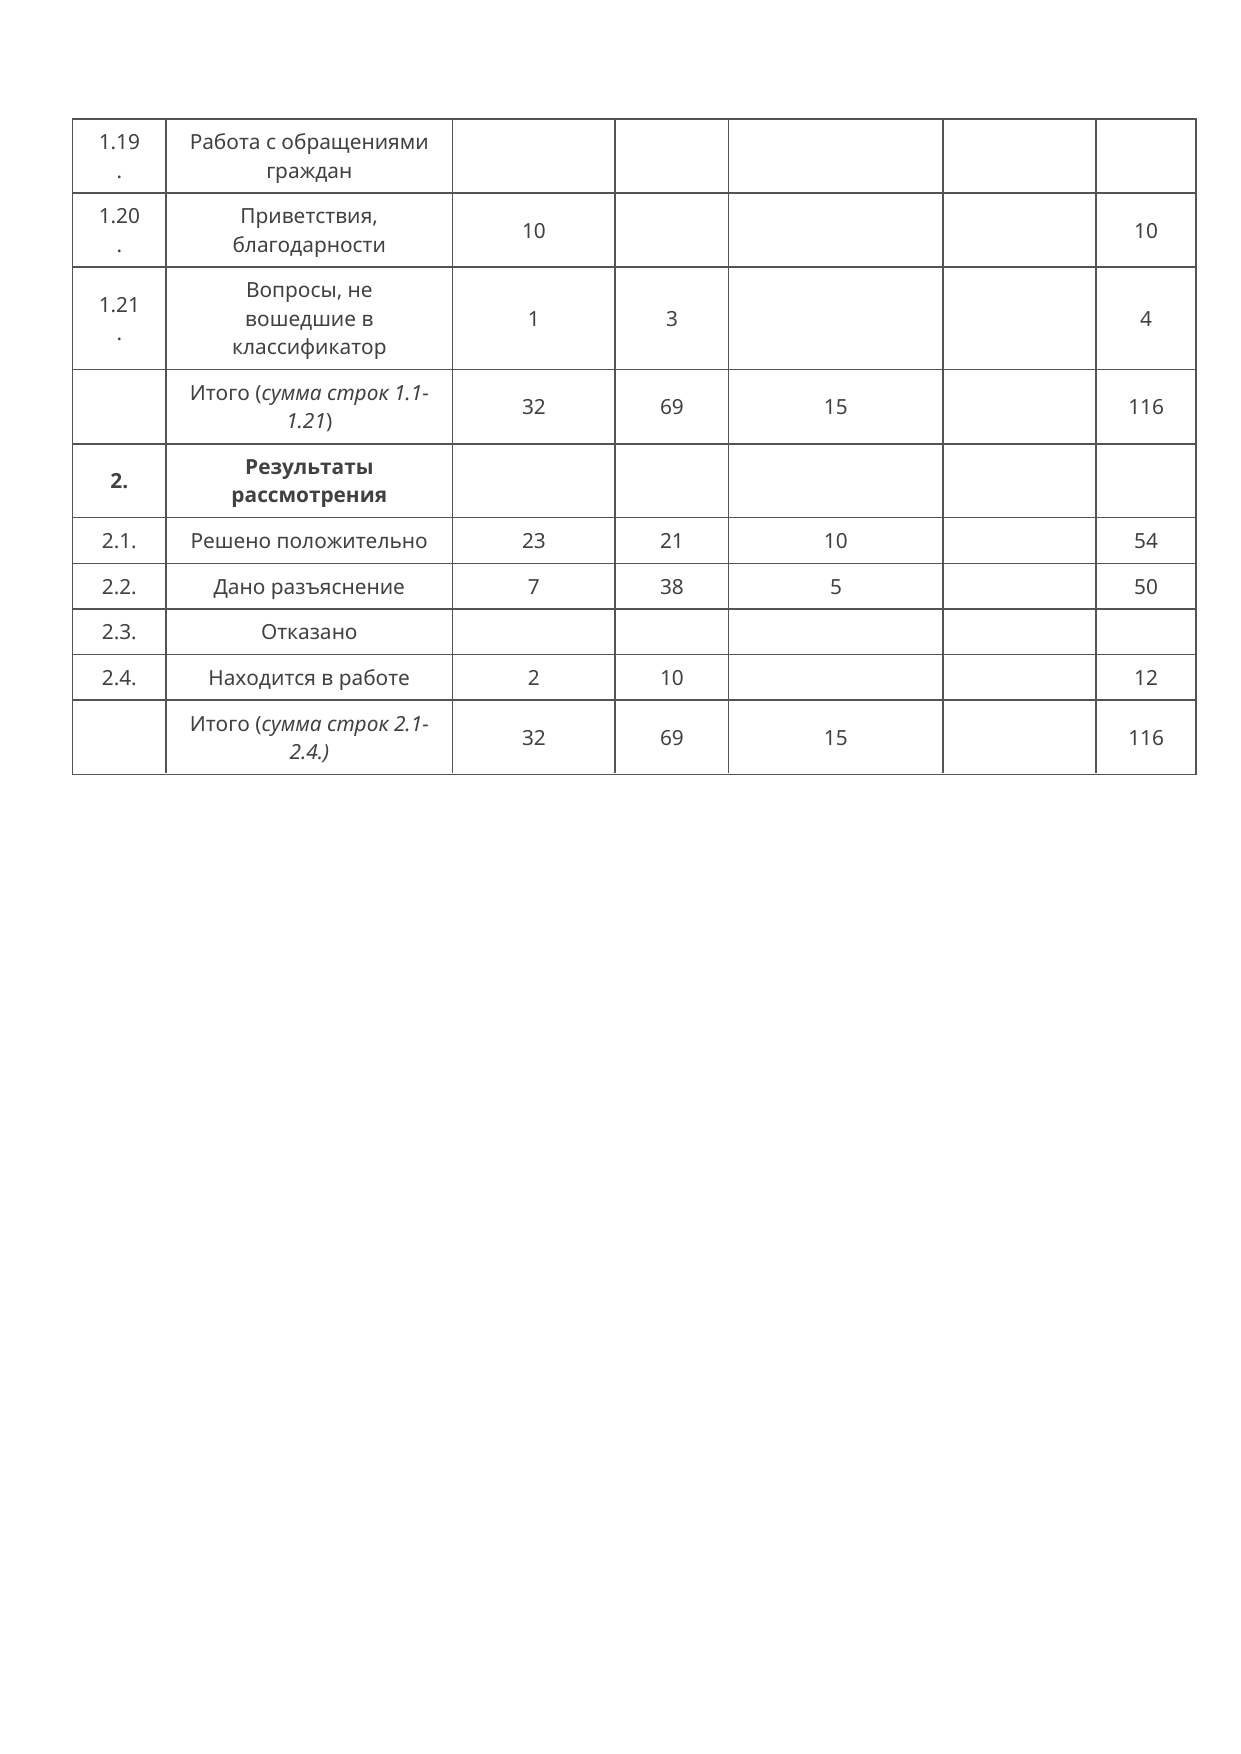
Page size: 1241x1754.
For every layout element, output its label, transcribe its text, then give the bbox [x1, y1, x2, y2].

table_cell 2.2. [73, 564, 165, 608]
table_cell 38 [616, 564, 728, 608]
table_cell 10 [453, 194, 614, 266]
table_cell [616, 445, 728, 517]
table_cell [944, 701, 1095, 773]
table_cell [944, 655, 1095, 699]
table_cell 1 [453, 268, 614, 369]
table_cell 50 [1097, 564, 1195, 608]
table_cell 1.19. [73, 120, 165, 192]
table_cell 7 [453, 564, 614, 608]
table_cell [729, 610, 942, 654]
table_cell 10 [1097, 194, 1195, 266]
table_cell 2 [453, 655, 614, 699]
table_cell 21 [616, 518, 728, 562]
table_cell 54 [1097, 518, 1195, 562]
table_cell Работа с обращениями граждан [167, 120, 452, 192]
table_cell 32 [453, 701, 614, 773]
table_cell Решено положительно [167, 518, 452, 562]
table_cell 32 [453, 370, 614, 443]
table_cell 116 [1097, 701, 1195, 773]
table_cell [944, 610, 1095, 654]
table_cell [944, 370, 1095, 443]
table_cell [453, 120, 614, 192]
table_cell [1097, 610, 1195, 654]
table_cell 15 [729, 701, 942, 773]
table_cell 1.20. [73, 194, 165, 266]
table_cell [729, 194, 942, 266]
table_cell [944, 120, 1095, 192]
table_cell 1.21. [73, 268, 165, 369]
table_cell 2.1. [73, 518, 165, 562]
table_cell 23 [453, 518, 614, 562]
table_cell [1097, 120, 1195, 192]
table_cell 2.3. [73, 610, 165, 654]
table_cell [944, 194, 1095, 266]
table_cell 10 [729, 518, 942, 562]
table_cell Вопросы, не вошедшие в классификатор [167, 268, 452, 369]
table_cell Дано разъяснение [167, 564, 452, 608]
table_cell 116 [1097, 370, 1195, 443]
table_cell 5 [729, 564, 942, 608]
table_cell [729, 268, 942, 369]
table_cell Приветствия, благодарности [167, 194, 452, 266]
table_cell [729, 445, 942, 517]
table_cell 12 [1097, 655, 1195, 699]
table_cell [453, 610, 614, 654]
table_cell 3 [616, 268, 728, 369]
table_cell 69 [616, 701, 728, 773]
table_cell 2. [73, 445, 165, 517]
table_cell 69 [616, 370, 728, 443]
table_cell [616, 194, 728, 266]
table_cell [944, 268, 1095, 369]
table_cell Находится в работе [167, 655, 452, 699]
table_cell [729, 655, 942, 699]
table_cell [73, 701, 165, 773]
table_cell Результаты рассмотрения [167, 445, 452, 517]
table_cell 15 [729, 370, 942, 443]
table_cell Итого (сумма строк 1.1-1.21) [167, 370, 452, 443]
table_cell 10 [616, 655, 728, 699]
table_cell [944, 445, 1095, 517]
table_cell [944, 518, 1095, 562]
table_cell [616, 120, 728, 192]
table_cell [1097, 445, 1195, 517]
table_cell [453, 445, 614, 517]
table_cell 2.4. [73, 655, 165, 699]
table_cell Итого (сумма строк 2.1-2.4.) [167, 701, 452, 773]
table_cell 4 [1097, 268, 1195, 369]
table_cell [944, 564, 1095, 608]
table_cell [73, 370, 165, 443]
table_cell [616, 610, 728, 654]
table_cell [729, 120, 942, 192]
table_cell Отказано [167, 610, 452, 654]
